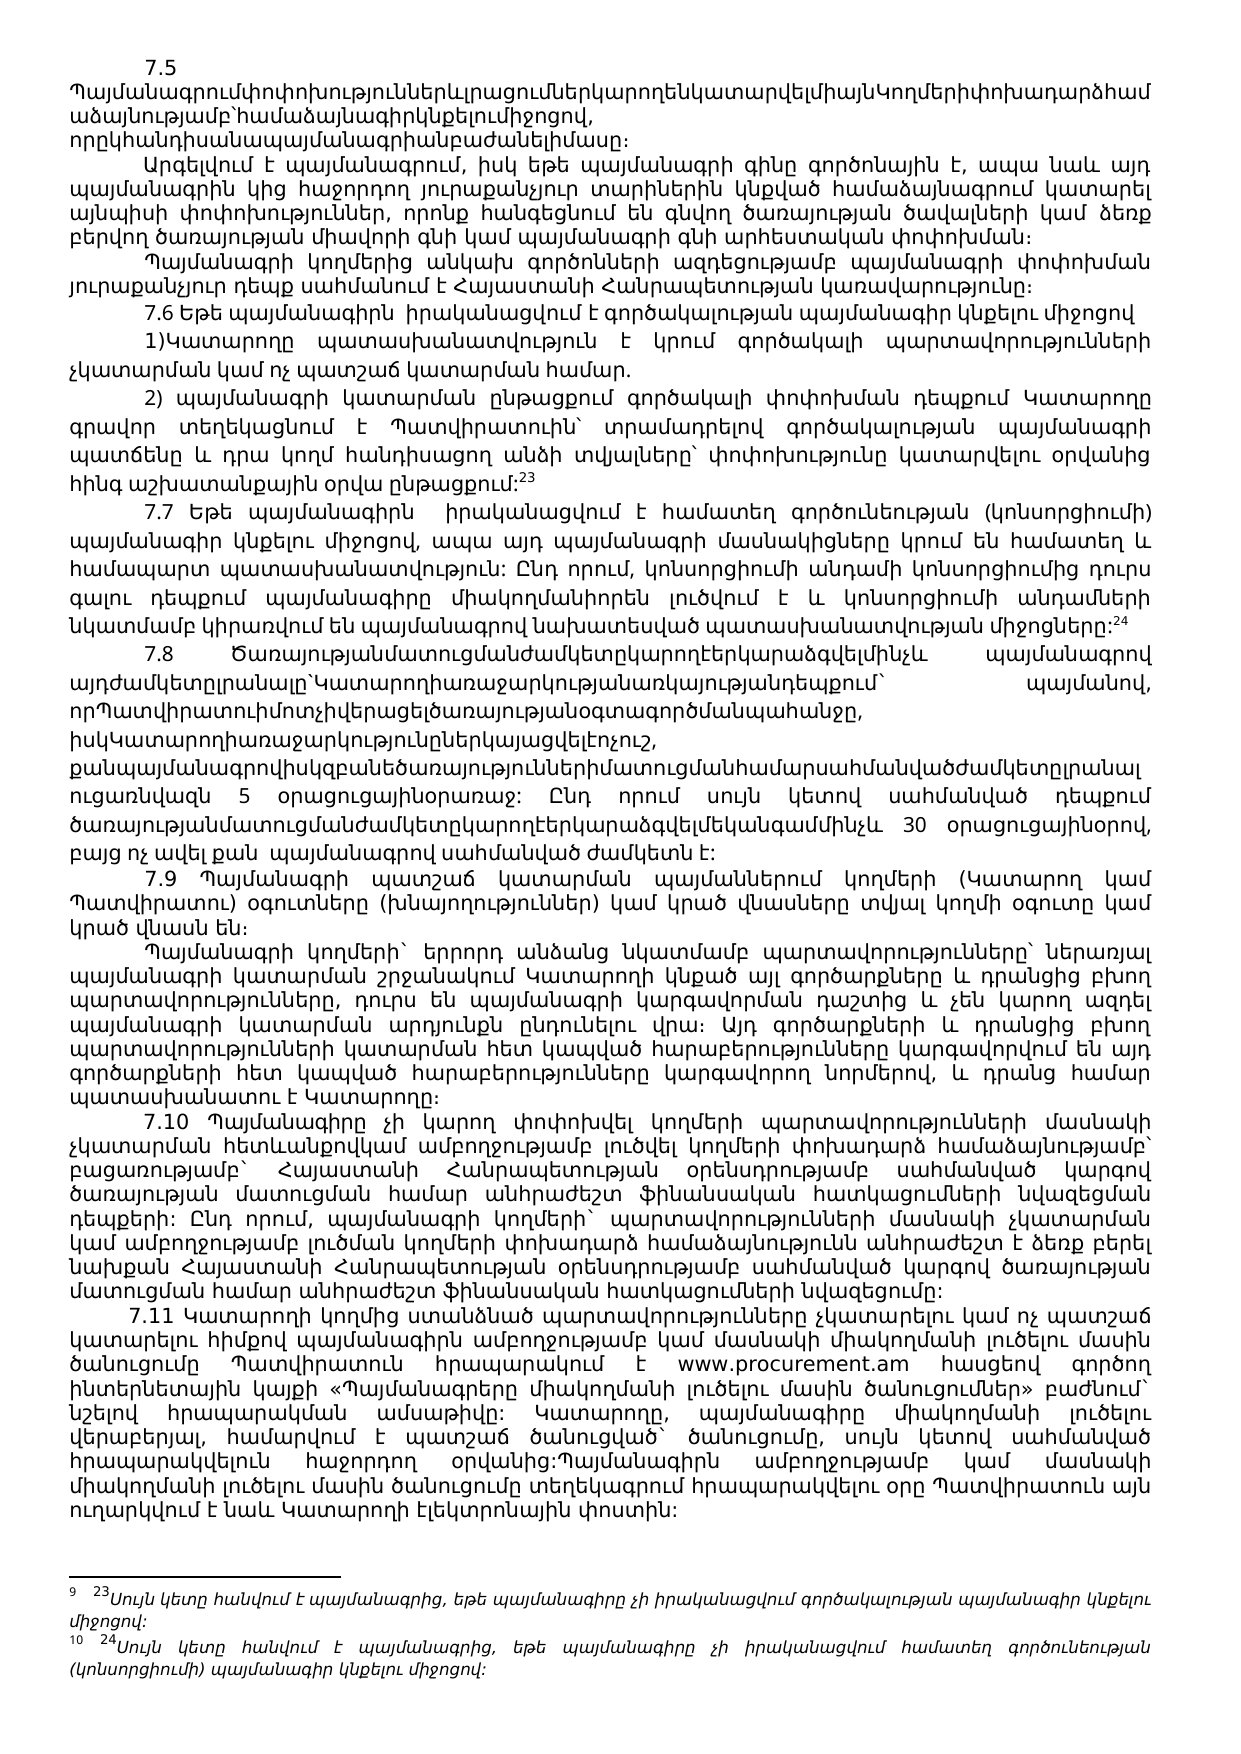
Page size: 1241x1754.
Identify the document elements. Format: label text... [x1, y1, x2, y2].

text Արգելվում է պայմանագրում, իսկ եթե պայմանագրի գինը գործոնային է, ապա նաև այդ պայմանագրին կից հաջորդող յուրաքանչյուր տարիներին կնքված համաձայնագրում կատարել այնպիսի փոփոխություններ, որոնք հանգեցնում են գնվող ծառայության ծավալների կամ ձեռք բերվող ծառայության միավորի գնի կամ պայմանագրի գնի արհեստական փոփոխման։ [69, 153, 1152, 250]
text 7.11 Կատարողի կողմից ստանձնած պարտավորությունները չկատարելու կամ ոչ պատշաճ կատարելու հիմքով պայմանագիրն ամբողջությամբ կամ մասնակի միակողմանի լուծելու մասին ծանուցումը Պատվիրատուն հրապարակում է www.procurement.am հասցեով գործող ինտերնետային կայքի «Պայմանագրերը միակողմանի լուծելու մասին ծանուցումներ» բաժնում` նշելով հրապարակման ամսաթիվը: Կատարողը, պայմանագիրը միակողմանի լուծելու վերաբերյալ, համարվում է պատշաճ ծանուցված` ծանուցումը, սույն կետով սահմանված հրապարակվելուն հաջորդող օրվանից:Պայմանագիրն ամբողջությամբ կամ մասնակի միակողմանի լուծելու մասին ծանուցումը տեղեկագրում հրապարակվելու օրը Պատվիրատուն այն ուղարկվում է նաև Կատարողի էլեկտրոնային փոստին: [69, 1304, 1152, 1522]
text 7.8 Ծառայությանմատուցմանժամկետըկարողէերկարաձգվելմինչև պայմանագրով այդժամկետըլրանալը`Կատարողիառաջարկությանառկայությանդեպքում` պայմանով, որՊատվիրատուիմոտչիվերացելծառայությանօգտագործմանպահանջը, իսկԿատարողիառաջարկությունըներկայացվելէոչուշ, քանպայմանագրովիսկզբանեծառայություններիմատուցմանհամարսահմանվածժամկետըլրանալուցառնվազն 5 օրացուցայինօրառաջ: Ընդ որում սույն կետով սահմանված դեպքում ծառայությանմատուցմանժամկետըկարողէերկարաձգվելմեկանգամմինչև 30 օրացուցայինօրով, բայց ոչ ավել քան պայմանագրով սահմանված ժամկետն է: [69, 639, 1152, 867]
text 7.5 ՊայմանագրումփոփոխություններևլրացումներկարողենկատարվելմիայնԿողմերիփոխադարձհամաձայնությամբ՝համաձայնագիրկնքելումիջոցով, որըկհանդիսանապայմանագրիանբաժանելիմասը։ [69, 56, 1152, 153]
text 1)Կատարողը պատասխանատվություն է կրում գործակալի պարտավորությունների չկատարման կամ ոչ պատշաճ կատարման համար. [69, 327, 1152, 383]
text 7.6 Եթե պայմանագիրն իրականացվում է գործակալության պայմանագիր կնքելու միջոցով [69, 298, 1152, 327]
text 2) պայմանագրի կատարման ընթացքում գործակալի փոփոխման դեպքում Կատարողը գրավոր տեղեկացնում է Պատվիրատուին՝ տրամադրելով գործակալության պայմանագրի պատճենը և դրա կողմ հանդիսացող անձի տվյալները՝ փոփոխությունը կատարվելու օրվանից հինգ աշխատանքային օրվա ընթացքում:23 [69, 383, 1152, 497]
text Պայմանագրի կողմերի` երրորդ անձանց նկատմամբ պարտավորությունները՝ ներառյալ պայմանագրի կատարման շրջանակում Կատարողի կնքած այլ գործարքները և դրանցից բխող պարտավորությունները, դուրս են պայմանագրի կարգավորման դաշտից և չեն կարող ազդել պայմանագրի կատարման արդյունքն ընդունելու վրա։ Այդ գործարքների և դրանցից բխող պարտավորությունների կատարման հետ կապված հարաբերությունները կարգավորվում են այդ գործարքների հետ կապված հարաբերությունները կարգավորող նորմերով, և դրանց համար պատասխանատու է Կատարողը։ [69, 940, 1152, 1110]
text 7.7 Եթե պայմանագիրն իրականացվում է համատեղ գործունեության (կոնսորցիումի) պայմանագիր կնքելու միջոցով, ապա այդ պայմանագրի մասնակիցները կրում են համատեղ և համապարտ պատասխանատվություն: Ընդ որում, կոնսորցիումի անդամի կոնսորցիումից դուրս գալու դեպքում պայմանագիրը միակողմանիորեն լուծվում է և կոնսորցիումի անդամների նկատմամբ կիրառվում են պայմանագրով նախատեսված պատասխանատվության միջոցները:24 [69, 497, 1152, 639]
text 7.9 Պայմանագրի պատշաճ կատարման պայմաններում կողմերի (Կատարող կամ Պատվիրատու) օգուտները (խնայողություններ) կամ կրած վնասները տվյալ կողմի օգուտը կամ կրած վնասն են։ [69, 867, 1152, 940]
text Պայմանագրի կողմերից անկախ գործոնների ազդեցությամբ պայմանագրի փոփոխման յուրաքանչյուր դեպք սահմանում է Հայաստանի Հանրապետության կառավարությունը։ [69, 250, 1152, 298]
text 7.10 Պայմանագիրը չի կարող փոփոխվել կողմերի պարտավորությունների մասնակի չկատարման հետևանքովկամ ամբողջությամբ լուծվել կողմերի փոխադարձ համաձայնությամբ՝ բացառությամբ` Հայաստանի Հանրապետության օրենսդրությամբ սահմանված կարգով ծառայության մատուցման համար անհրաժեշտ ֆինանսական հատկացումների նվազեցման դեպքերի: Ընդ որում, պայմանագրի կողմերի` պարտավորությունների մասնակի չկատարման կամ ամբողջությամբ լուծման կողմերի փոխադարձ համաձայնությունն անհրաժեշտ է ձեռք բերել նախքան Հայաստանի Հանրապետության օրենսդրությամբ սահմանված կարգով ծառայության մատուցման համար անհրաժեշտ ֆինանսական հատկացումների նվազեցումը: [69, 1110, 1152, 1304]
